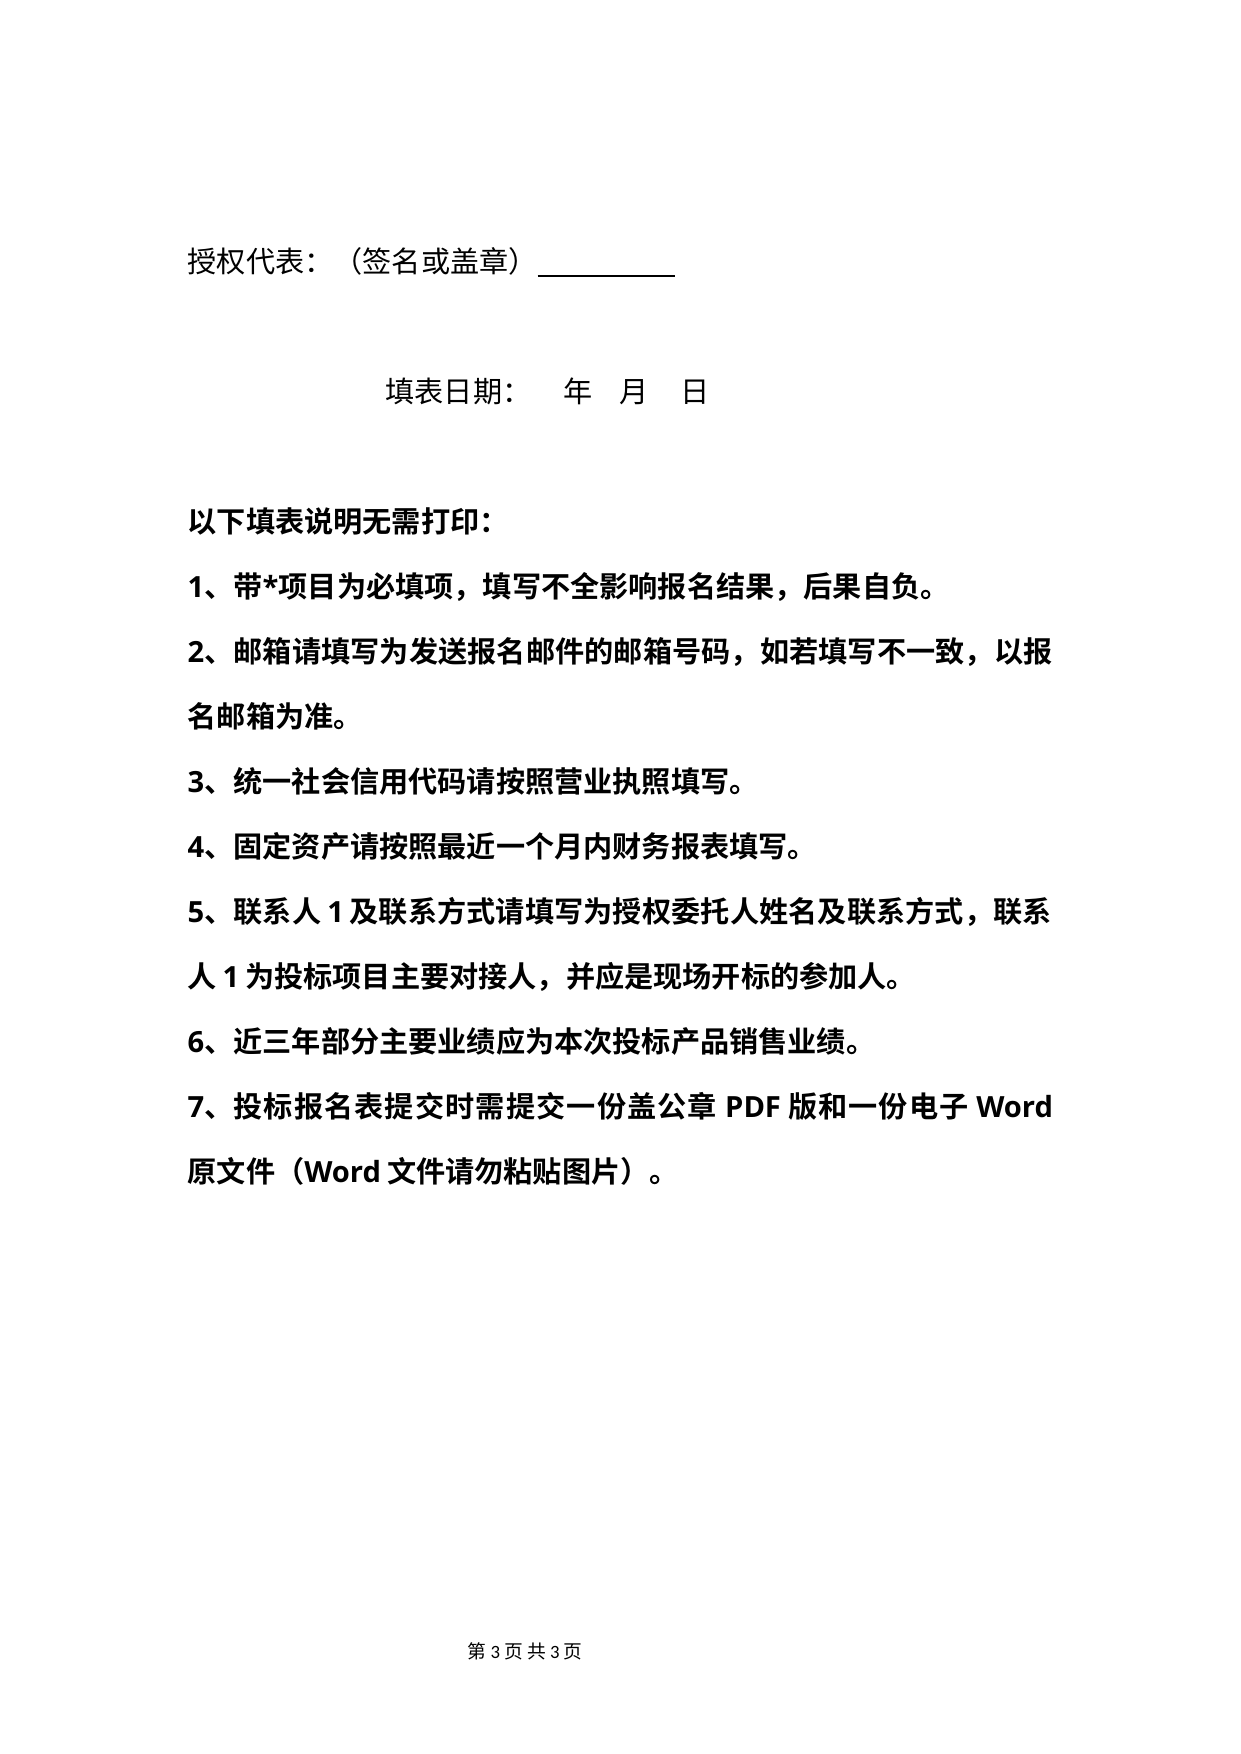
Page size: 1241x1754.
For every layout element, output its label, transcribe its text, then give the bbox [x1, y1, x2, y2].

list 统一社会信用代码请按照营业执照填写。 [187, 747, 1053, 812]
list 联系人1及联系方式请填写为授权委托人姓名及联系方式，联系人1为投标项目主要对接人，并应是现场开标的参加人。 [187, 877, 1053, 1007]
text 授权代表：（签名或盖章） [187, 227, 1053, 292]
text 填表日期： 年 月 日 [187, 357, 1053, 422]
text 以下填表说明无需打印： [187, 487, 1053, 552]
list 固定资产请按照最近一个月内财务报表填写。 [187, 812, 1053, 877]
list 投标报名表提交时需提交一份盖公章PDF版和一份电子Word原文件（Word文件请勿粘贴图片）。 [187, 1072, 1053, 1202]
list 近三年部分主要业绩应为本次投标产品销售业绩。 [187, 1007, 1053, 1072]
list 邮箱请填写为发送报名邮件的邮箱号码，如若填写不一致，以报名邮箱为准。 [187, 617, 1053, 747]
list 带*项目为必填项，填写不全影响报名结果，后果自负。 [187, 552, 1053, 617]
